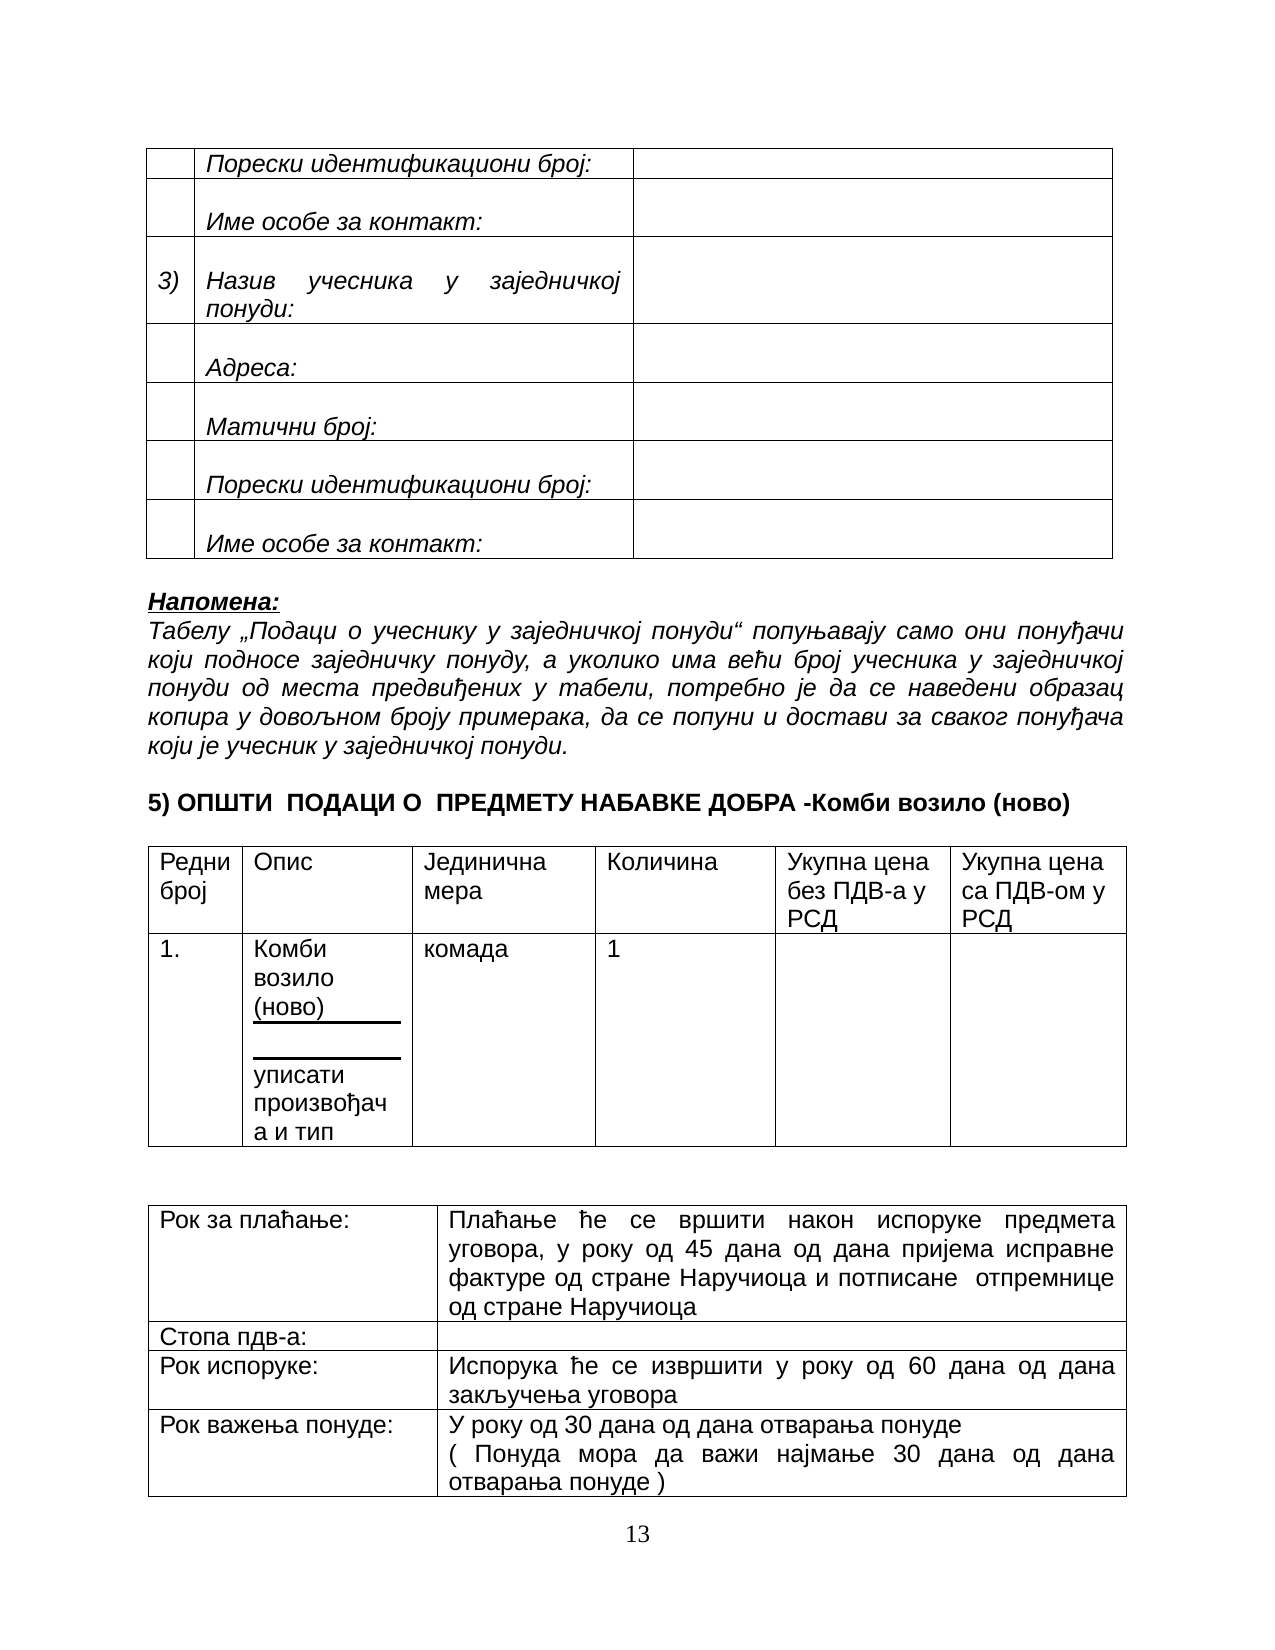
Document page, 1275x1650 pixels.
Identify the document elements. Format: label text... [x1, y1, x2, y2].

table_cell Рок важења понуде: [149, 1410, 437, 1496]
table_cell 1 [596, 934, 775, 1146]
table_cell комада [413, 934, 595, 1146]
table_cell Име особе за контакт: [195, 500, 633, 557]
table_cell [634, 237, 1112, 323]
table_cell Испорука ће се извршити у року од 60 дана од дана закључења уговора [438, 1351, 1126, 1409]
table_cell [147, 179, 194, 236]
table_cell Стопа пдв-а: [149, 1322, 437, 1350]
table_cell [634, 500, 1112, 557]
text Табелу „Подаци о учеснику у заједничкој понуди“ попуњавају само они понуђачи који подносе заједничку понуду, а уколико има већи број учесника у заједничкој понуди од места предвиђених у табели, потребно је да се наведени образац копира у довољном броју примерака, да се попуни и достави за сваког понуђача који је учесник у заједничкој понуди. [148, 616, 1127, 760]
table_cell Адреса: [195, 324, 633, 382]
text 5) ОПШТИ ПОДАЦИ О ПРЕДМЕТУ НАБАВКЕ ДОБРА -Комби возило (ново) [148, 788, 1127, 817]
table_cell [147, 324, 194, 382]
table_cell Рок испоруке: [149, 1351, 437, 1409]
table_cell Комби возило (ново) уписати произвођача и тип [243, 934, 412, 1146]
table_cell У року од 30 дана од дана отварања понуде ( Понуда мора да важи најмање 30 дана од дана отварања понуде ) [438, 1410, 1126, 1496]
table_cell Име особе за контакт: [195, 179, 633, 236]
table_header Укупна цена са ПДВ-ом у РСД [951, 847, 1126, 933]
table_cell [951, 934, 1126, 1146]
table_cell [147, 149, 194, 177]
table_cell [147, 500, 194, 557]
table_header Опис [243, 847, 412, 933]
table_cell [147, 383, 194, 440]
table_header Редни број [149, 847, 242, 933]
table_cell 3) [147, 237, 194, 323]
table_cell [634, 179, 1112, 236]
table_cell Назив учесника у заједничкој понуди: [195, 237, 633, 323]
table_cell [195, 149, 633, 177]
table_header Количина [596, 847, 775, 933]
table_cell [634, 149, 1112, 177]
table_cell [634, 441, 1112, 499]
table_header Рок за плаћање: [149, 1206, 437, 1321]
table_header Јединична мера [413, 847, 595, 933]
text Напомена: [148, 587, 1127, 616]
table_cell [776, 934, 950, 1146]
table_cell [634, 383, 1112, 440]
table_cell [147, 441, 194, 499]
table_cell 1. [149, 934, 242, 1146]
table_header Укупна цена без ПДВ-а у РСД [776, 847, 950, 933]
table_cell Порески идентификациони број: [195, 441, 633, 499]
table_cell [634, 324, 1112, 382]
table_cell [438, 1322, 1126, 1350]
table_cell Матични број: [195, 383, 633, 440]
table_header Плаћање ће се вршити након испоруке предмета уговора, у року од 45 дана од дана пријема исправне фактуре од стране Наручиоца и потписане отпремнице од стране Наручиоца [438, 1206, 1126, 1321]
